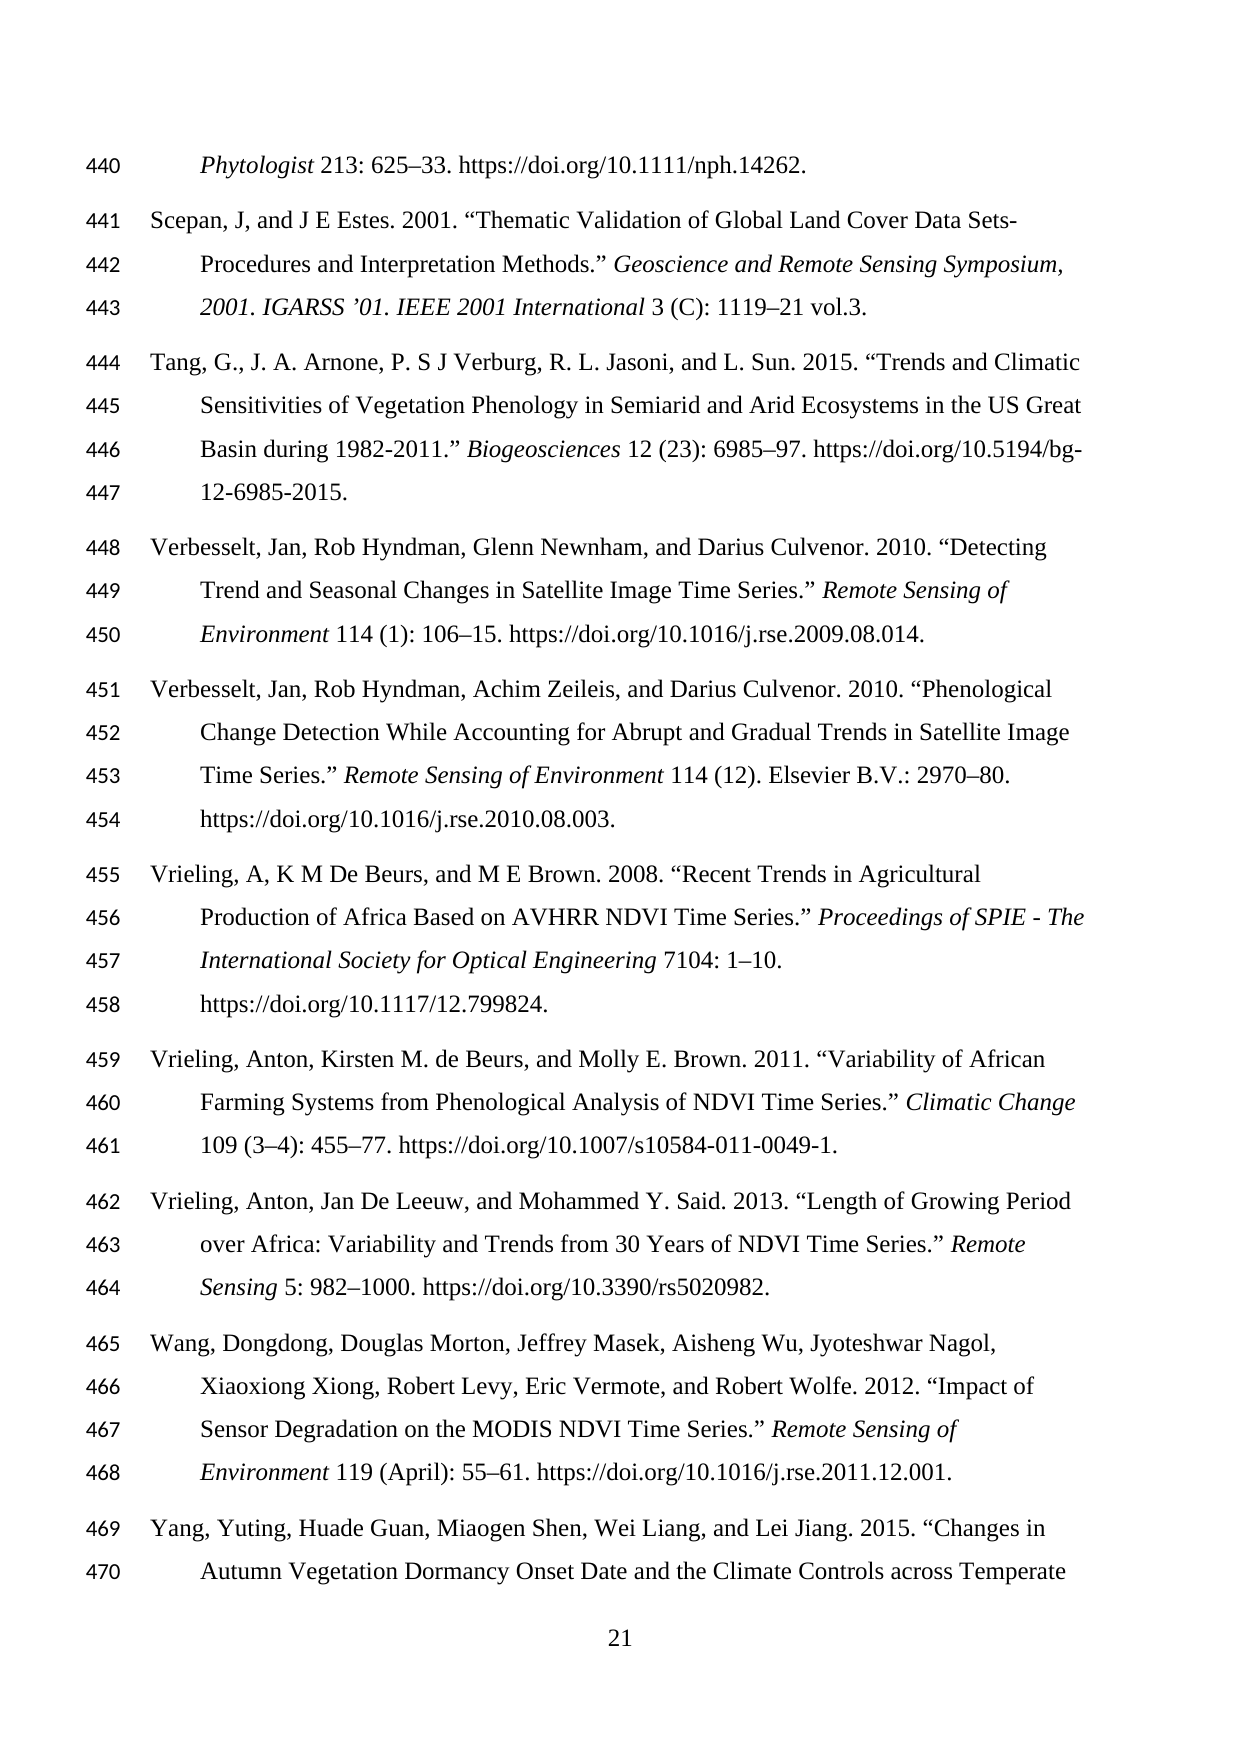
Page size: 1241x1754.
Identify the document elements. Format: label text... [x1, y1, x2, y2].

text Scepan, J, and J E Estes. 2001. “Thematic Validation of Global Land Cover Data Sets-Procedures and Interpretation Methods.” Geoscience and Remote Sensing Symposium, 2001. IGARSS ’01. IEEE 2001 International 3 (C): 1119–21 vol.3. [150, 206, 1090, 321]
text Wang, Dongdong, Douglas Morton, Jeffrey Masek, Aisheng Wu, Jyoteshwar Nagol, Xiaoxiong Xiong, Robert Levy, Eric Vermote, and Robert Wolfe. 2012. “Impact of Sensor Degradation on the MODIS NDVI Time Series.” Remote Sensing of Environment 119 (April): 55–61. https://doi.org/10.1016/j.rse.2011.12.001. [150, 1328, 1090, 1486]
text Verbesselt, Jan, Rob Hyndman, Achim Zeileis, and Darius Culvenor. 2010. “Phenological Change Detection While Accounting for Abrupt and Gradual Trends in Satellite Image Time Series.” Remote Sensing of Environment 114 (12). Elsevier B.V.: 2970–80. https://doi.org/10.1016/j.rse.2010.08.003. [150, 674, 1090, 832]
text Tang, G., J. A. Arnone, P. S J Verburg, R. L. Jasoni, and L. Sun. 2015. “Trends and Climatic Sensitivities of Vegetation Phenology in Semiarid and Arid Ecosystems in the US Great Basin during 1982-2011.” Biogeosciences 12 (23): 6985–97. https://doi.org/10.5194/bg-12-6985-2015. [150, 347, 1090, 506]
text Verbesselt, Jan, Rob Hyndman, Glenn Newnham, and Darius Culvenor. 2010. “Detecting Trend and Seasonal Changes in Satellite Image Time Series.” Remote Sensing of Environment 114 (1): 106–15. https://doi.org/10.1016/j.rse.2009.08.014. [150, 532, 1090, 647]
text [150, 1513, 1090, 1585]
text Vrieling, A, K M De Beurs, and M E Brown. 2008. “Recent Trends in Agricultural Production of Africa Based on AVHRR NDVI Time Series.” Proceedings of SPIE - The International Society for Optical Engineering 7104: 1–10. https://doi.org/10.1117/12.799824. [150, 859, 1090, 1017]
text Vrieling, Anton, Jan De Leeuw, and Mohammed Y. Said. 2013. “Length of Growing Period over Africa: Variability and Trends from 30 Years of NDVI Time Series.” Remote Sensing 5: 982–1000. https://doi.org/10.3390/rs5020982. [150, 1186, 1090, 1301]
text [150, 150, 1090, 179]
text Vrieling, Anton, Kirsten M. de Beurs, and Molly E. Brown. 2011. “Variability of African Farming Systems from Phenological Analysis of NDVI Time Series.” Climatic Change 109 (3–4): 455–77. https://doi.org/10.1007/s10584-011-0049-1. [150, 1044, 1090, 1159]
